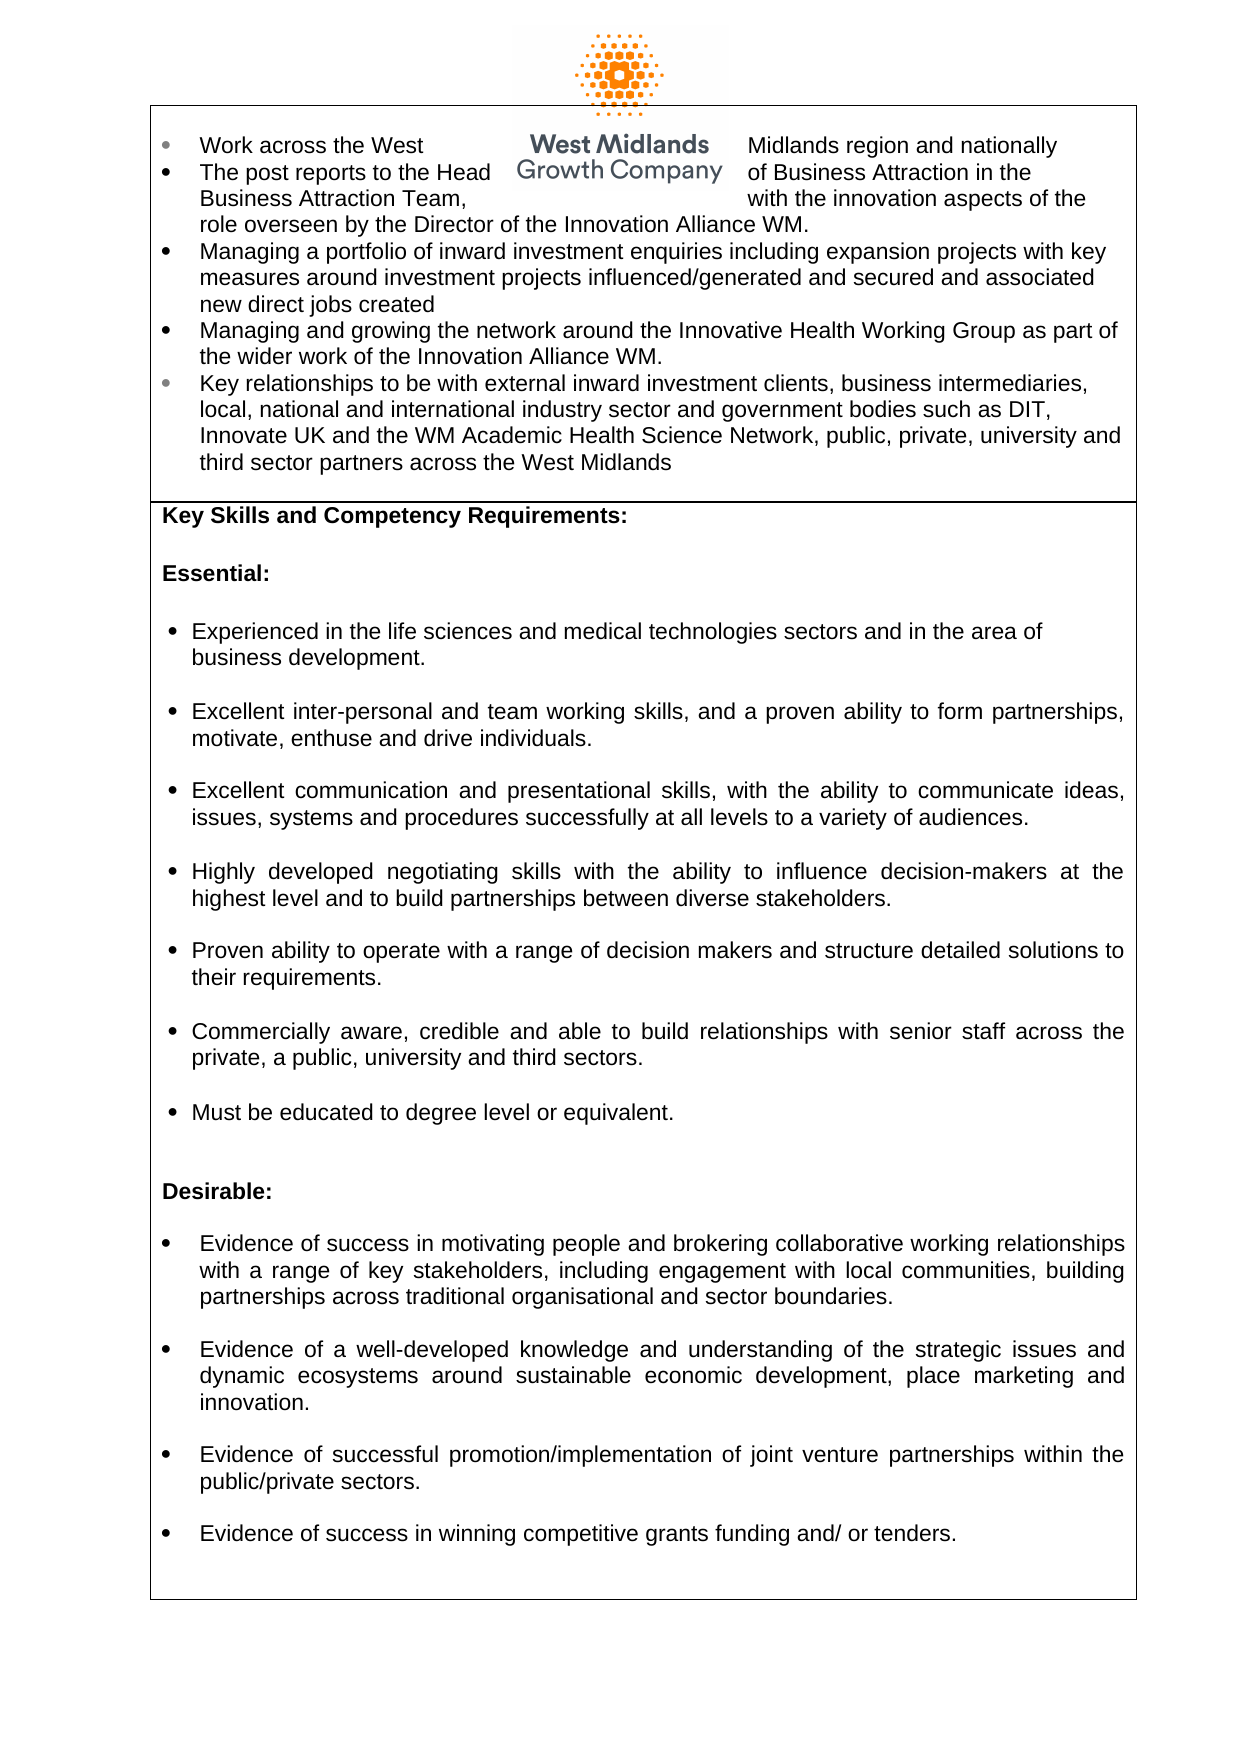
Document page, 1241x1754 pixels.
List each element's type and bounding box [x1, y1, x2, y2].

table_cell [151, 503, 1136, 1599]
table_cell [151, 106, 1136, 501]
picture [511, 25, 729, 105]
